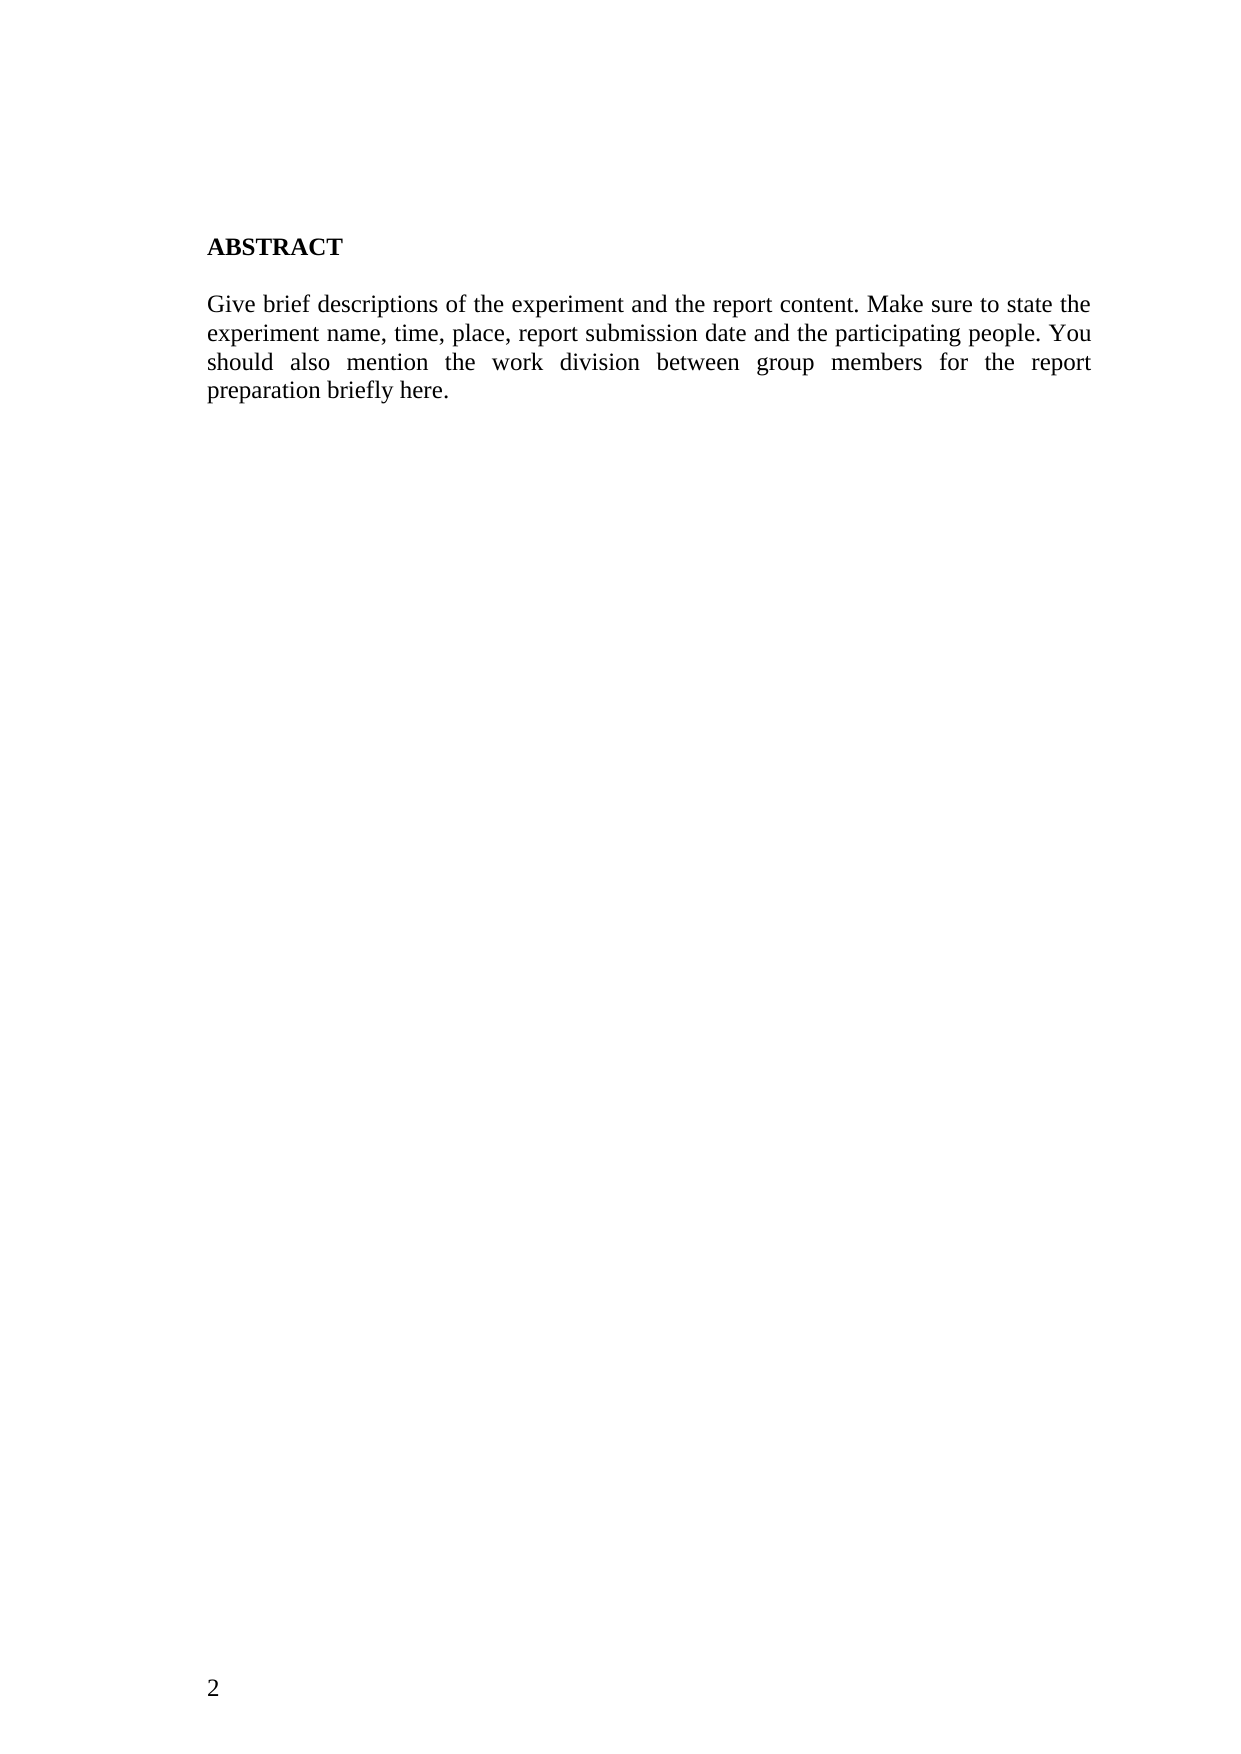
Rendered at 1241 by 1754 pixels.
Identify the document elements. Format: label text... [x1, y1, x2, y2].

text Give brief descriptions of the experiment and the report content. Make sure to state the experiment name, time, place, report submission date and the participating people. You should also mention the work division between group members for the report preparation briefly here. [207, 289, 1092, 404]
subtitle ABSTRACT [207, 232, 1092, 261]
